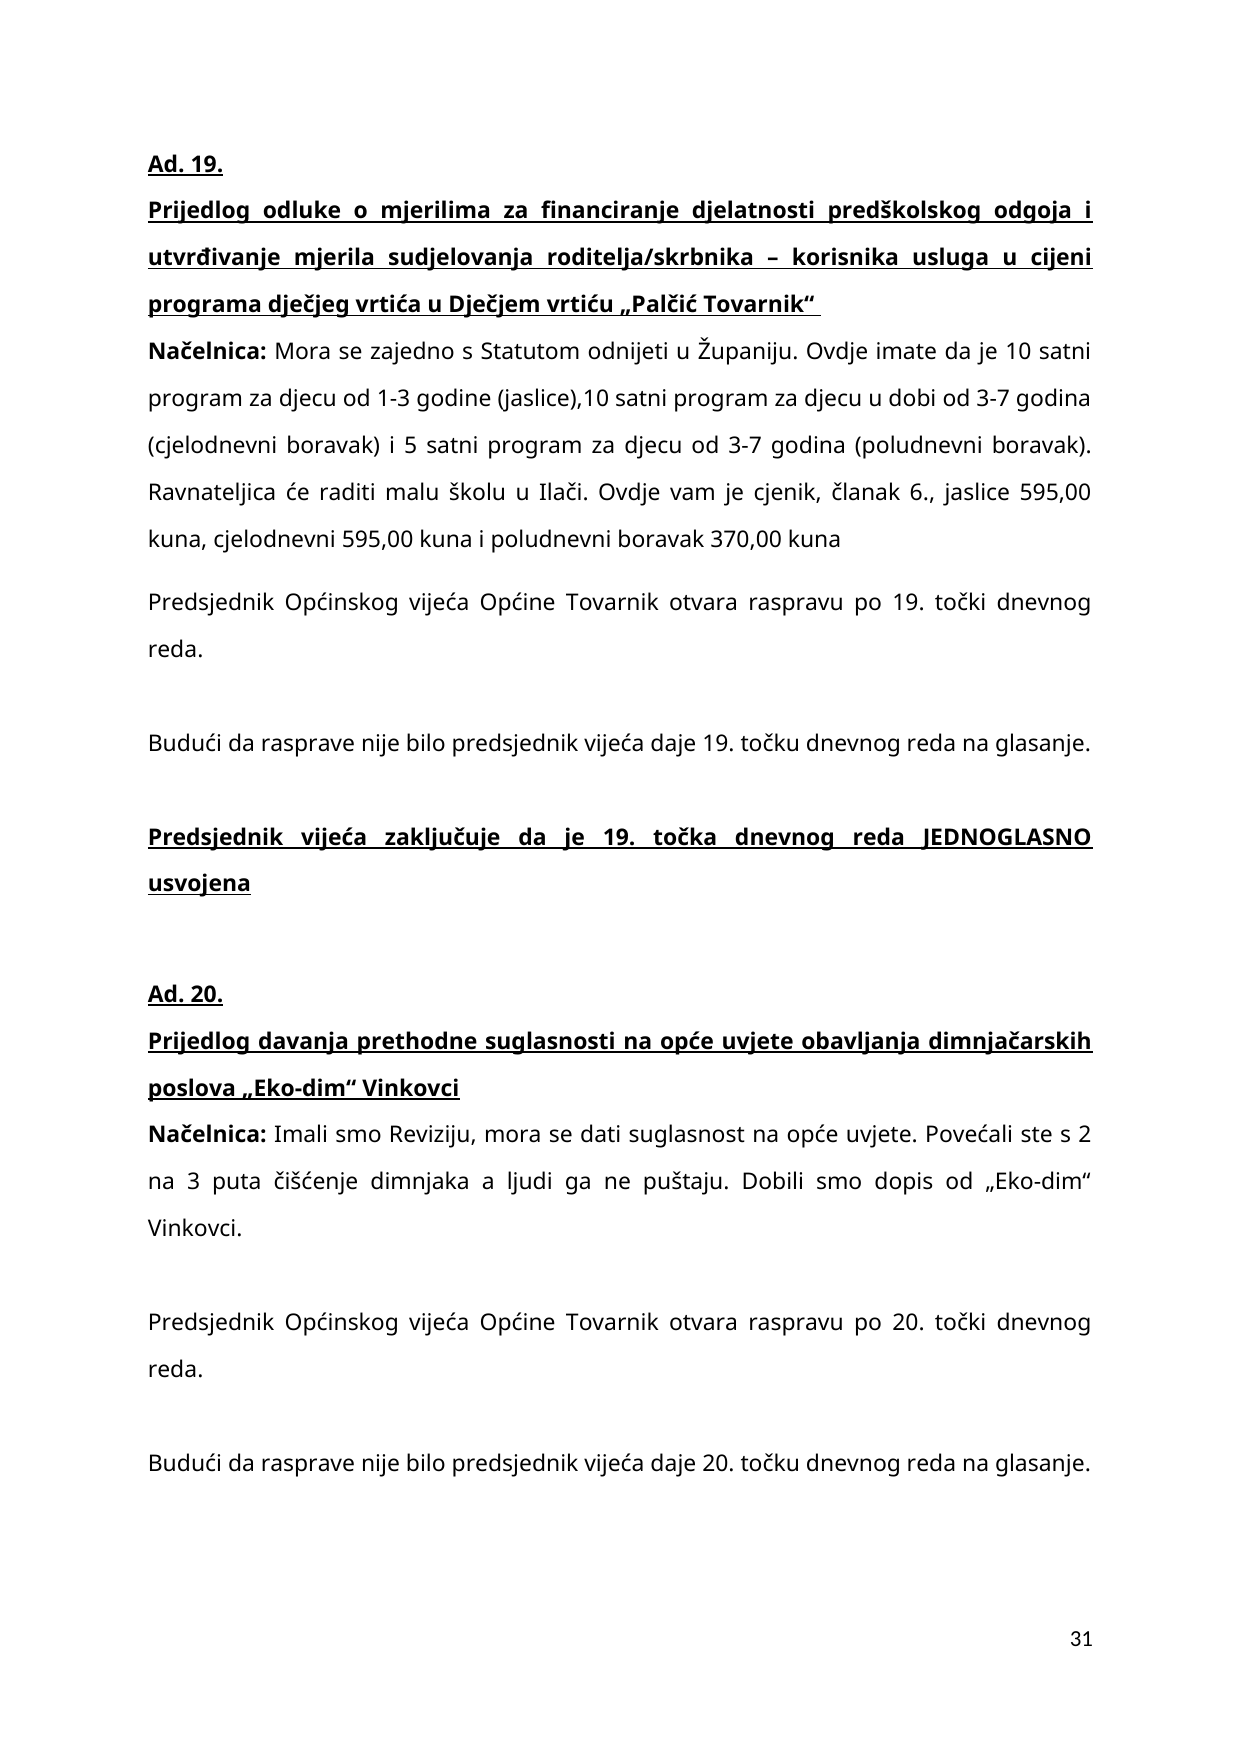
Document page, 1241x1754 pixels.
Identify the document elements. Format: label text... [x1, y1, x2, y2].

text Prijedlog odluke o mjerilima za financiranje djelatnosti predškolskog odgoja i utvrđivanje mjerila sudjelovanja roditelja/skrbnika – korisnika usluga u cijeni programa dječjeg vrtića u Dječjem vrtiću „Palčić Tovarnik“ [148, 223, 1093, 268]
text Budući da rasprave nije bilo predsjednik vijeća daje 19. točku dnevnog reda na glasanje. [148, 727, 1093, 758]
text Načelnica: Mora se zajedno s Statutom odnijeti u Županiju. Ovdje imate da je 10 satni program za djecu od 1-3 godine (jaslice),10 satni program za djecu u dobi od 3-7 godina (cjelodnevni boravak) i 5 satni program za djecu od 3-7 godina (poludnevni boravak). Ravnateljica će raditi malu školu u Ilači. Ovdje vam je cjenik, članak 6., jaslice 595,00 kuna, cjelodnevni 595,00 kuna i poludnevni boravak 370,00 kuna [148, 335, 1093, 554]
text Predsjednik vijeća zaključuje da je 19. točka dnevnog reda JEDNOGLASNO usvojena [148, 821, 1093, 847]
text Budući da rasprave nije bilo predsjednik vijeća daje 20. točku dnevnog reda na glasanje. [148, 1447, 1093, 1478]
text Prijedlog odluke o mjerilima za financiranje djelatnosti predškolskog odgoja i utvrđivanje mjerila sudjelovanja roditelja/skrbnika – korisnika usluga u cijeni programa dječjeg vrtića u Dječjem vrtiću „Palčić Tovarnik“ [148, 194, 1093, 221]
text Predsjednik Općinskog vijeća Općine Tovarnik otvara raspravu po 20. točki dnevnog reda. [148, 1306, 1093, 1384]
text Načelnica: Imali smo Reviziju, mora se dati suglasnost na opće uvjete. Povećali ste s 2 na 3 puta čišćenje dimnjaka a ljudi ga ne puštaju. Dobili smo dopis od „Eko-dim“ Vinkovci. [148, 1118, 1093, 1243]
text Prijedlog davanja prethodne suglasnosti na opće uvjete obavljanja dimnjačarskih poslova „Eko-dim“ Vinkovci [148, 1053, 1093, 1103]
text Prijedlog odluke o mjerilima za financiranje djelatnosti predškolskog odgoja i utvrđivanje mjerila sudjelovanja roditelja/skrbnika – korisnika usluga u cijeni programa dječjeg vrtića u Dječjem vrtiću „Palčić Tovarnik“ [148, 269, 1093, 319]
text Ad. 20. [148, 978, 1093, 1009]
text Predsjednik Općinskog vijeća Općine Tovarnik otvara raspravu po 19. točki dnevnog reda. [148, 586, 1093, 664]
text Prijedlog davanja prethodne suglasnosti na opće uvjete obavljanja dimnjačarskih poslova „Eko-dim“ Vinkovci [148, 1025, 1093, 1051]
text Ad. 19. [148, 148, 1093, 179]
text Predsjednik vijeća zaključuje da je 19. točka dnevnog reda JEDNOGLASNO usvojena [148, 849, 1093, 899]
